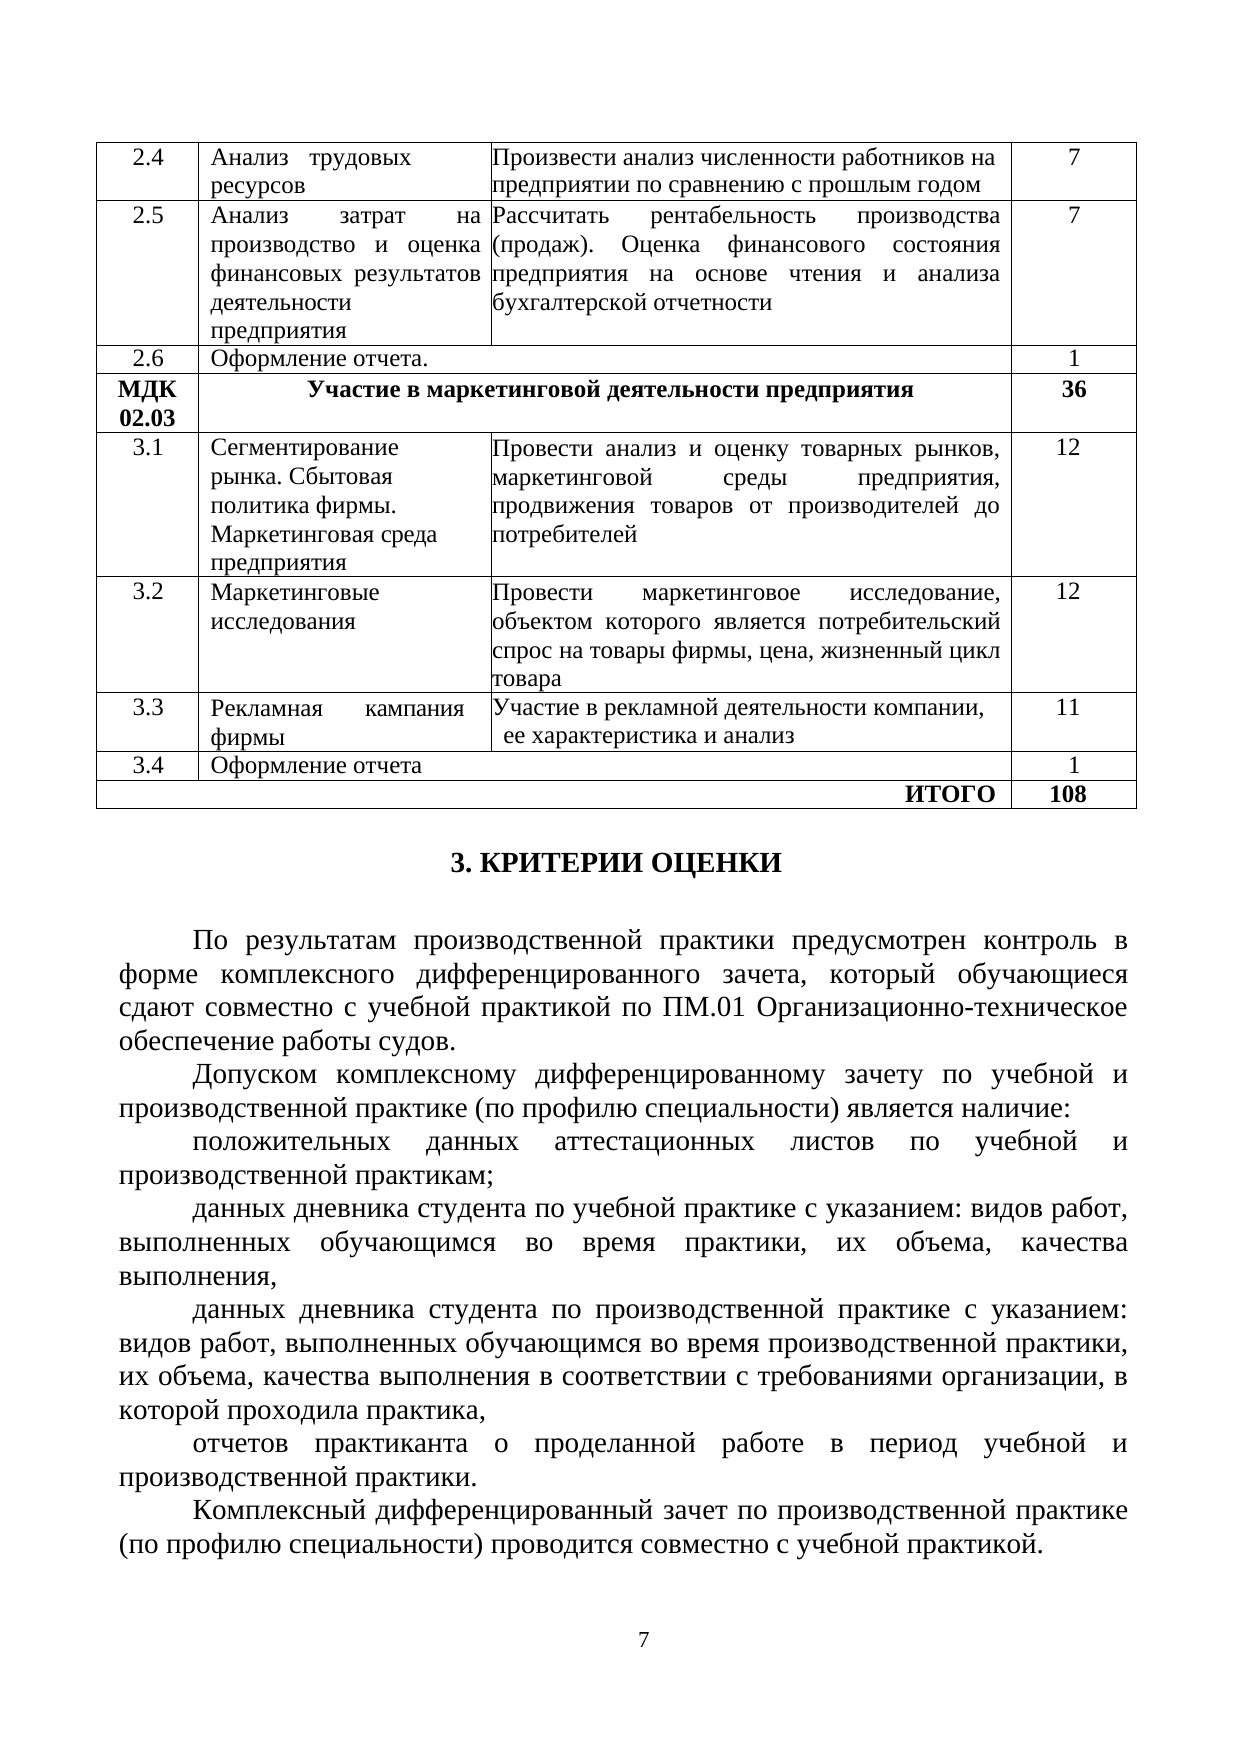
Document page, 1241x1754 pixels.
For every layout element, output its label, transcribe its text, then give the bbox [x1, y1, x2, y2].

table_cell Участие в рекламной деятельности компании, ее характеристика и анализ [492, 693, 1011, 751]
table_cell Рекламная кампания фирмы [199, 693, 491, 751]
text Допуском комплексному дифференцированному зачету по учебной и производственной практике (по профилю специальности) является наличие: [119, 1056, 1129, 1123]
table_cell 36 [1012, 374, 1136, 432]
table_cell ИТОГО [97, 781, 1011, 808]
table_cell МДК 02.03 [97, 374, 198, 432]
table_cell Оформление отчета [199, 752, 1011, 779]
table_cell 3.2 [97, 577, 198, 692]
table_cell 3.1 [97, 433, 198, 576]
table_cell Оформление отчета. [199, 346, 1011, 373]
table_cell Провести маркетинговое исследование, объектом которого является потребительский спрос на товары фирмы, цена, жизненный цикл товара [492, 577, 1011, 692]
table_cell Сегментирование рынка. Сбытовая политика фирмы. Маркетинговая среда предприятия [199, 433, 491, 576]
table_cell Анализ затрат на производство и оценка финансовых результатов деятельности предприятия [199, 201, 491, 344]
table_cell 108 [1012, 781, 1136, 808]
text данных дневника студента по производственной практике с указанием: видов работ, выполненных обучающимся во время производственной практики, их объема, качества выполнения в соответствии с требованиями организации, в которой проходила практика, [119, 1291, 1129, 1425]
table_cell Анализ трудовых ресурсов [199, 143, 491, 199]
text Комплексный дифференцированный зачет по производственной практике (по профилю специальности) проводится совместно с учебной практикой. [119, 1492, 1129, 1559]
text положительных данных аттестационных листов по учебной и производственной практикам; [119, 1123, 1129, 1191]
table_cell 7 [1012, 201, 1136, 344]
table_cell 2.5 [97, 201, 198, 344]
table_cell 2.4 [97, 143, 198, 199]
table_cell 11 [1012, 693, 1136, 751]
table_cell 7 [1012, 143, 1136, 199]
table_cell 12 [1012, 577, 1136, 692]
table_cell 1 [1012, 752, 1136, 779]
table_cell Рассчитать рентабельность производства (продаж). Оценка финансового состояния предприятия на основе чтения и анализа бухгалтерской отчетности [492, 201, 1011, 344]
table_cell 3.3 [97, 693, 198, 751]
text отчетов практиканта о проделанной работе в период учебной и производственной практики. [119, 1425, 1129, 1492]
table_cell Произвести анализ численности работников на предприятии по сравнению с прошлым годом [492, 143, 1011, 199]
text 3. КРИТЕРИИ ОЦЕНКИ [96, 845, 1137, 879]
table_cell Маркетинговые исследования [199, 577, 491, 692]
text данных дневника студента по учебной практике с указанием: видов работ, выполненных обучающимся во время практики, их объема, качества выполнения, [119, 1191, 1129, 1291]
table_cell 3.4 [97, 752, 198, 779]
text По результатам производственной практики предусмотрен контроль в форме комплексного дифференцированного зачета, который обучающиеся сдают совместно с учебной практикой по ПМ.01 Организационно-техническое обеспечение работы судов. [119, 922, 1129, 1056]
table_cell 12 [1012, 433, 1136, 576]
table_cell Провести анализ и оценку товарных рынков, маркетинговой среды предприятия, продвижения товаров от производителей до потребителей [492, 433, 1011, 576]
table_cell 1 [1012, 346, 1136, 373]
table_cell Участие в маркетинговой деятельности предприятия [199, 374, 1011, 432]
table_cell 2.6 [97, 346, 198, 373]
